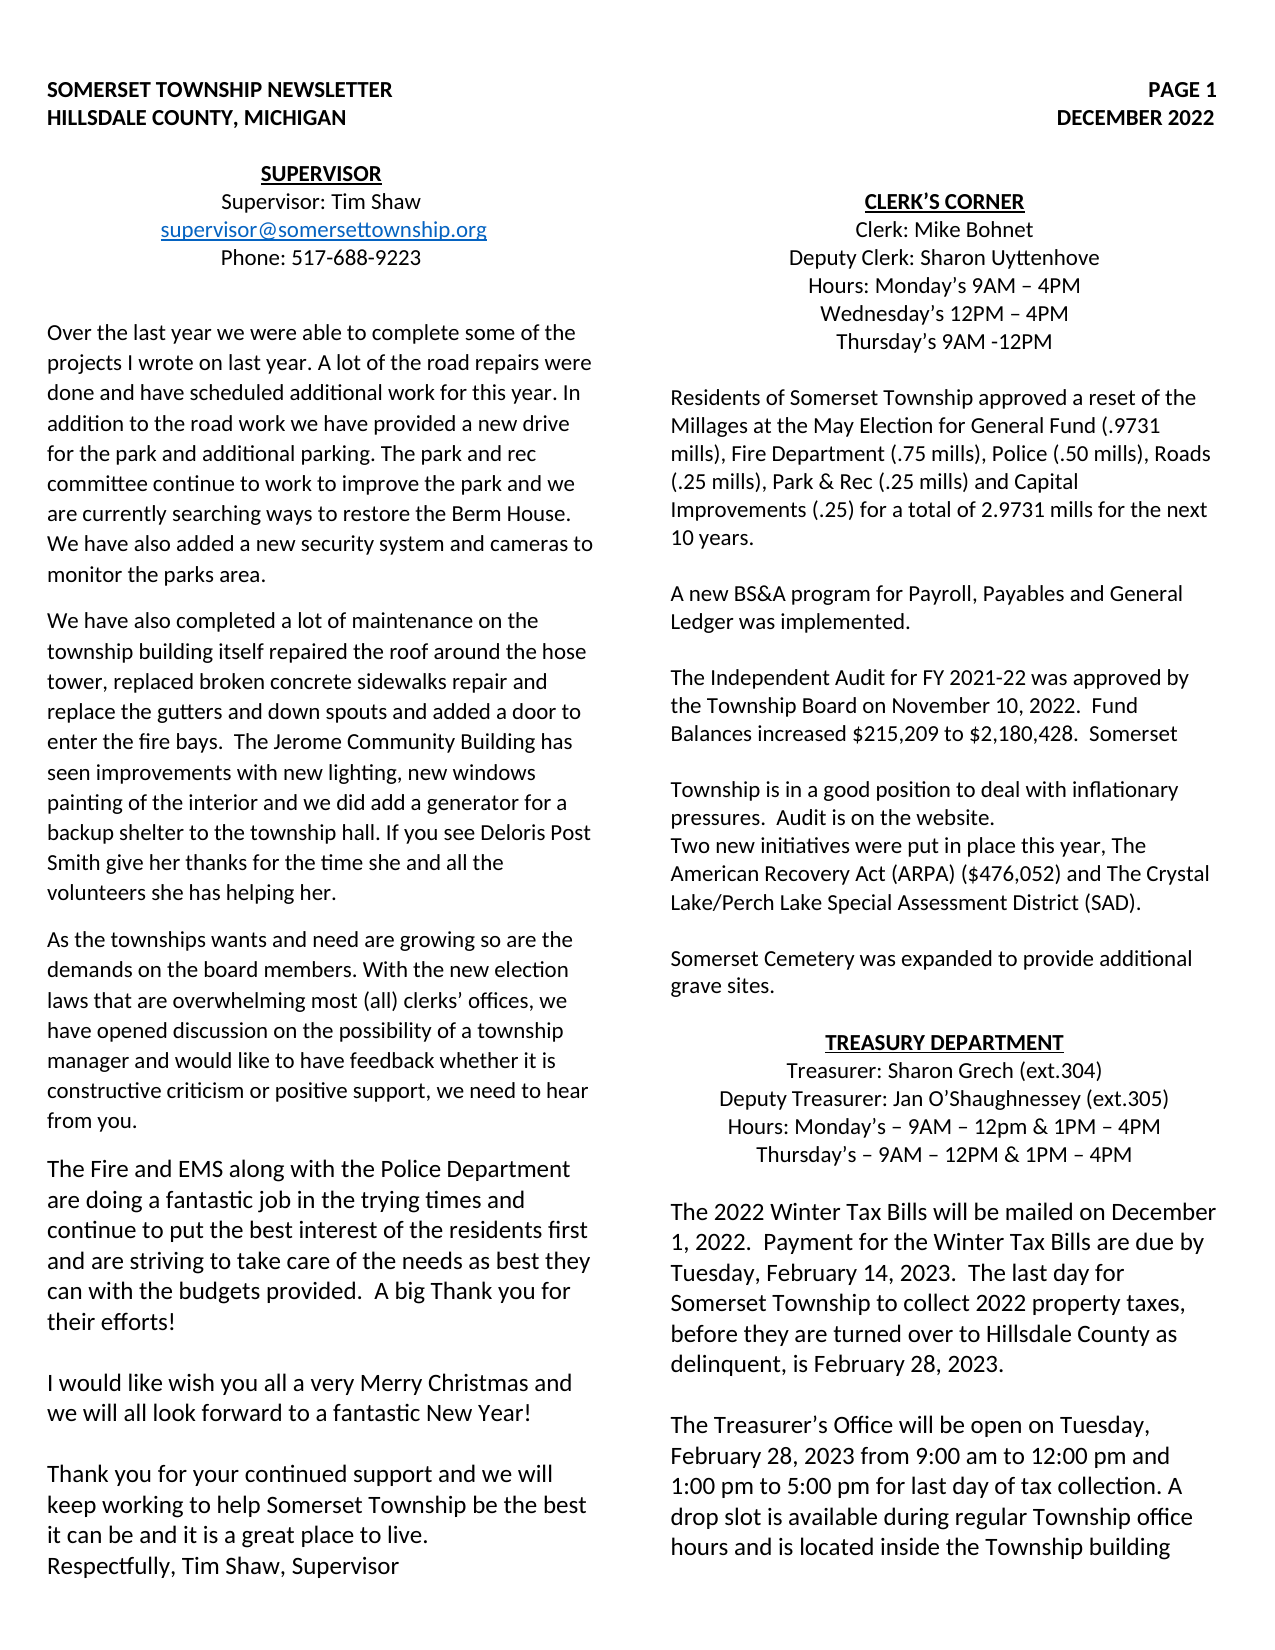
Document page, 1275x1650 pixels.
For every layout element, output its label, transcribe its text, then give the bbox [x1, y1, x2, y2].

text Thursday’s 9AM -12PM [670, 327, 1219, 355]
text As the townships wants and need are growing so are the demands on the board members. With the new election laws that are overwhelming most (all) clerks’ offices, we have opened discussion on the possibility of a township manager and would like to have feedback whether it is constructive criticism or positive support, we need to hear from you. [47, 925, 595, 1134]
text The 2022 Winter Tax Bills will be mailed on December 1, 2022. Payment for the Winter Tax Bills are due by Tuesday, February 14, 2023. The last day for Somerset Township to collect 2022 property taxes, before they are turned over to Hillsdale County as delinquent, is February 28, 2023. [670, 1196, 1219, 1379]
text Over the last year we were able to complete some of the projects I wrote on last year. A lot of the road repairs were done and have scheduled additional work for this year. In addition to the road work we have provided a new drive for the park and additional parking. The park and rec committee continue to work to improve the park and we are currently searching ways to restore the Berm House. We have also added a new security system and cameras to monitor the parks area. [47, 318, 595, 588]
text We have also completed a lot of maintenance on the township building itself repaired the roof around the hose tower, replaced broken concrete sidewalks repair and replace the gutters and down spouts and added a door to enter the fire bays. The Jerome Community Building has seen improvements with new lighting, new windows painting of the interior and we did add a generator for a backup shelter to the township hall. If you see Deloris Post Smith give her thanks for the time she and all the volunteers she has helping her. [47, 607, 595, 906]
text Phone: 517-688-9223 [47, 243, 595, 271]
text Deputy Treasurer: Jan O’Shaughnessey (ext.305) [670, 1084, 1219, 1112]
text Somerset Cemetery was expanded to provide additional grave sites. [670, 944, 1219, 1000]
text The Treasurer’s Office will be open on Tuesday, February 28, 2023 from 9:00 am to 12:00 pm and 1:00 pm to 5:00 pm for last day of tax collection. A drop slot is available during regular Township office hours and is located inside the Township building [670, 1409, 1219, 1562]
text Thank you for your continued support and we will keep working to help Somerset Township be the best it can be and it is a great place to live. [47, 1459, 595, 1550]
text Supervisor: Tim Shaw [47, 187, 595, 215]
text CLERK’S CORNER [670, 187, 1219, 215]
text Two new initiatives were put in place this year, The American Recovery Act (ARPA) ($476,052) and The Crystal Lake/Perch Lake Special Assessment District (SAD). [670, 832, 1219, 916]
text Township is in a good position to deal with inflationary pressures. Audit is on the website. [670, 776, 1219, 832]
text Hours: Monday’s 9AM – 4PM [670, 271, 1219, 299]
text DECEMBER 2022 [670, 103, 1219, 131]
text Respectfully, Tim Shaw, Supervisor [47, 1550, 595, 1581]
text I would like wish you all a very Merry Christmas and we will all look forward to a fantastic New Year! [47, 1367, 595, 1428]
text SUPERVISOR [47, 159, 595, 187]
text Wednesday’s 12PM – 4PM [670, 299, 1219, 327]
text Clerk: Mike Bohnet [670, 215, 1219, 243]
text Thursday’s – 9AM – 12PM & 1PM – 4PM [670, 1140, 1219, 1168]
text A new BS&A program for Payroll, Payables and General Ledger was implemented. [670, 579, 1219, 635]
text Hours: Monday’s – 9AM – 12pm & 1PM – 4PM [670, 1112, 1219, 1140]
text TREASURY DEPARTMENT [670, 1028, 1219, 1056]
text The Fire and EMS along with the Police Department are doing a fantastic job in the trying times and continue to put the best interest of the residents first and are striving to take care of the needs as best they can with the budgets provided. A big Thank you for their efforts! [47, 1153, 595, 1337]
text PAGE 1 [670, 75, 1219, 103]
text HILLSDALE COUNTY, MICHIGAN [47, 103, 595, 131]
text Deputy Clerk: Sharon Uyttenhove [670, 243, 1219, 271]
text supervisor@somersettownship.org [47, 215, 595, 243]
text SOMERSET TOWNSHIP NEWSLETTER [47, 75, 595, 103]
text The Independent Audit for FY 2021-22 was approved by the Township Board on November 10, 2022. Fund Balances increased $215,209 to $2,180,428. Somerset [670, 663, 1219, 747]
text Treasurer: Sharon Grech (ext.304) [670, 1056, 1219, 1084]
text Residents of Somerset Township approved a reset of the Millages at the May Election for General Fund (.9731 mills), Fire Department (.75 mills), Police (.50 mills), Roads (.25 mills), Park & Rec (.25 mills) and Capital Improvements (.25) for a total of 2.9731 mills for the next 10 years. [670, 383, 1219, 551]
